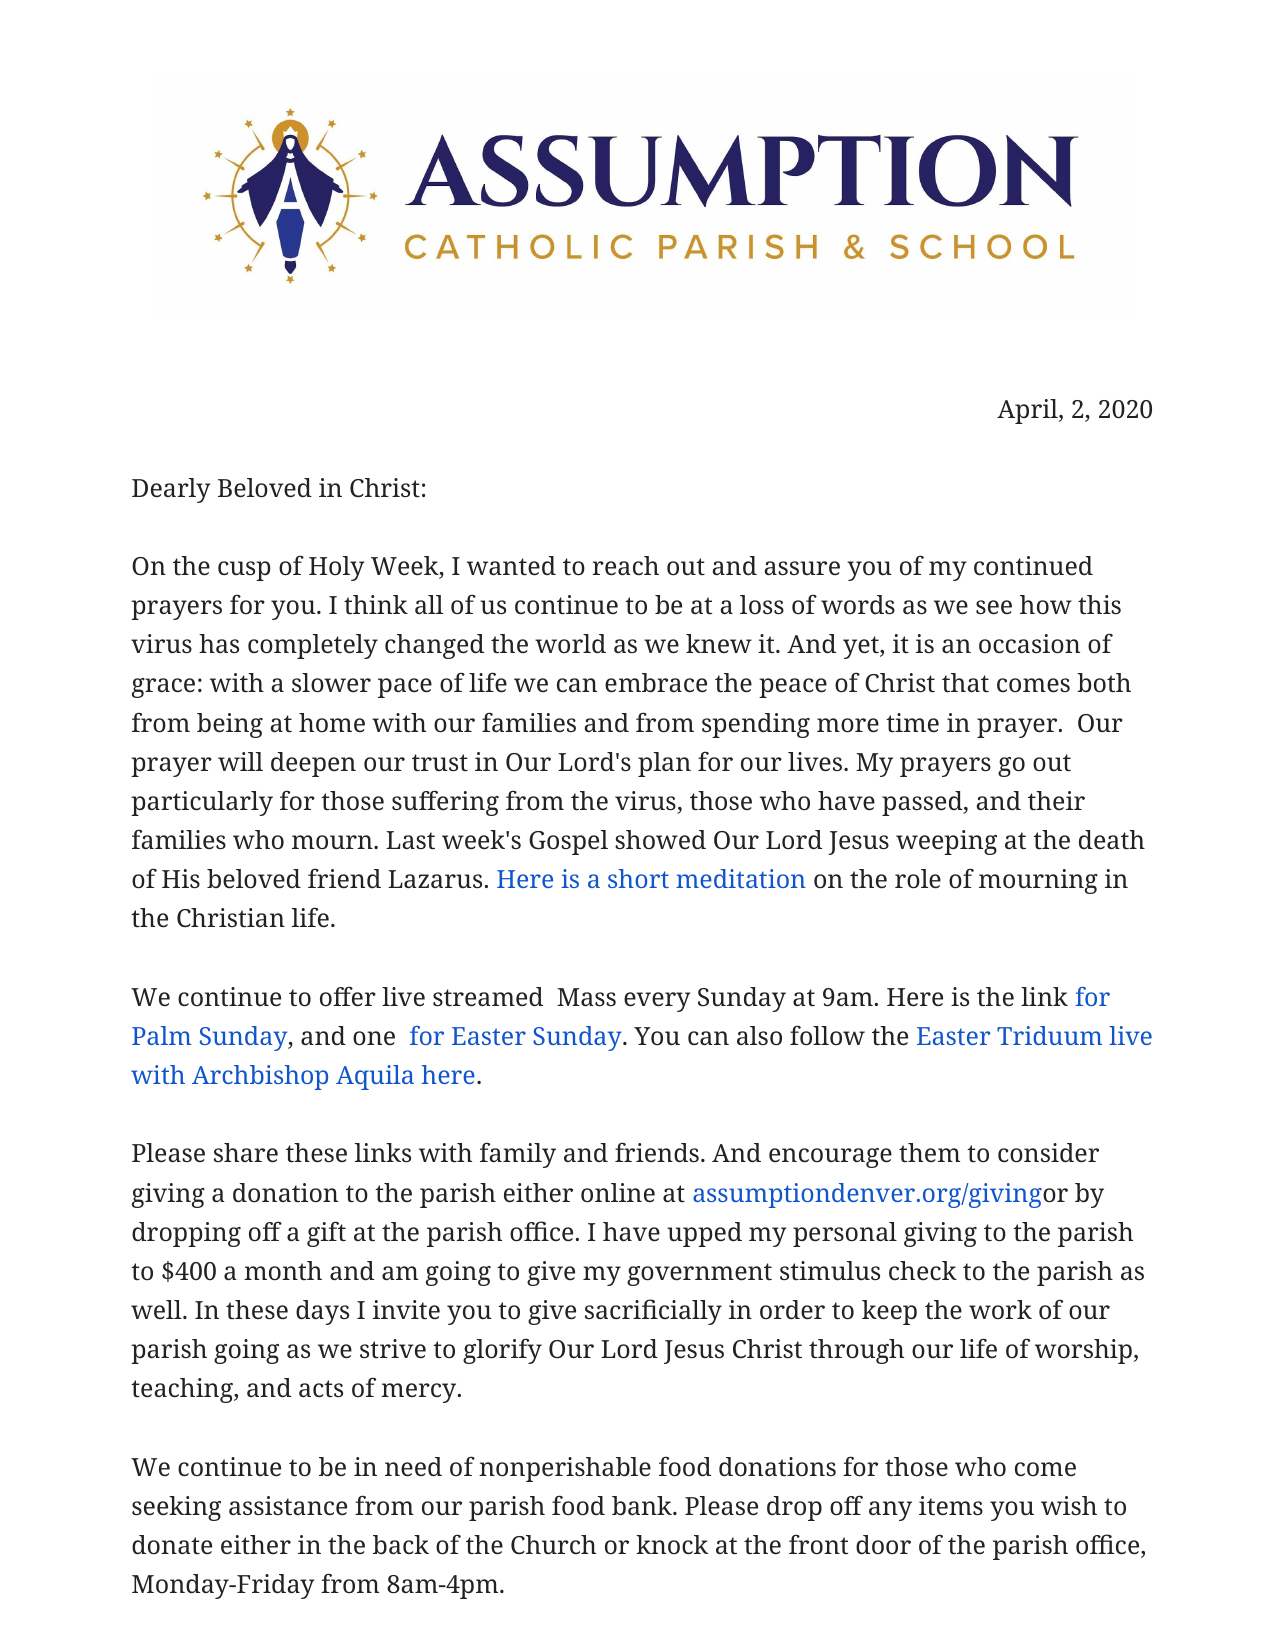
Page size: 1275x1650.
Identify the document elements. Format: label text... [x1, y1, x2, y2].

text We continue to offer live streamed Mass every Sunday at 9am. Here is the link for Palm Sunday, and one for Easter Sunday. You can also follow the Easter Triduum live with Archbishop Aquila here. [131, 979, 1153, 1092]
text Dearly Beloved in Christ: [131, 470, 1153, 504]
text On the cusp of Holy Week, I wanted to reach out and assure you of my continued prayers for you. I think all of us continue to be at a loss of words as we see how this virus has completely changed the world as we knew it. And yet, it is an occasion of grace: with a slower pace of life we can embrace the peace of Christ that comes both from being at home with our families and from spending more time in prayer. Our prayer will deepen our trust in Our Lord's plan for our lives. My prayers go out particularly for those suffering from the virus, those who have passed, and their families who mourn. Last week's Gospel showed Our Lord Jesus weeping at the death of His beloved friend Lazarus. Here is a short meditation on the role of mourning in the Christian life. [131, 549, 1153, 935]
text April, 2, 2020 [131, 392, 1153, 426]
text We continue to be in need of nonperishable food donations for those who come seeking assistance from our parish food bank. Please drop off any items you wish to donate either in the back of the Church or knock at the front door of the parish office, Monday-Friday from 8am-4pm. [131, 1449, 1153, 1601]
picture [154, 75, 1130, 319]
text Please share these links with family and friends. And encourage them to consider giving a donation to the parish either online at assumptiondenver.org/givingor by dropping off a gift at the parish office. I have upped my personal giving to the parish to $400 a month and am going to give my government stimulus check to the parish as well. In these days I invite you to give sacrificially in order to keep the work of our parish going as we strive to glorify Our Lord Jesus Christ through our life of worship, teaching, and acts of mercy. [131, 1136, 1153, 1405]
